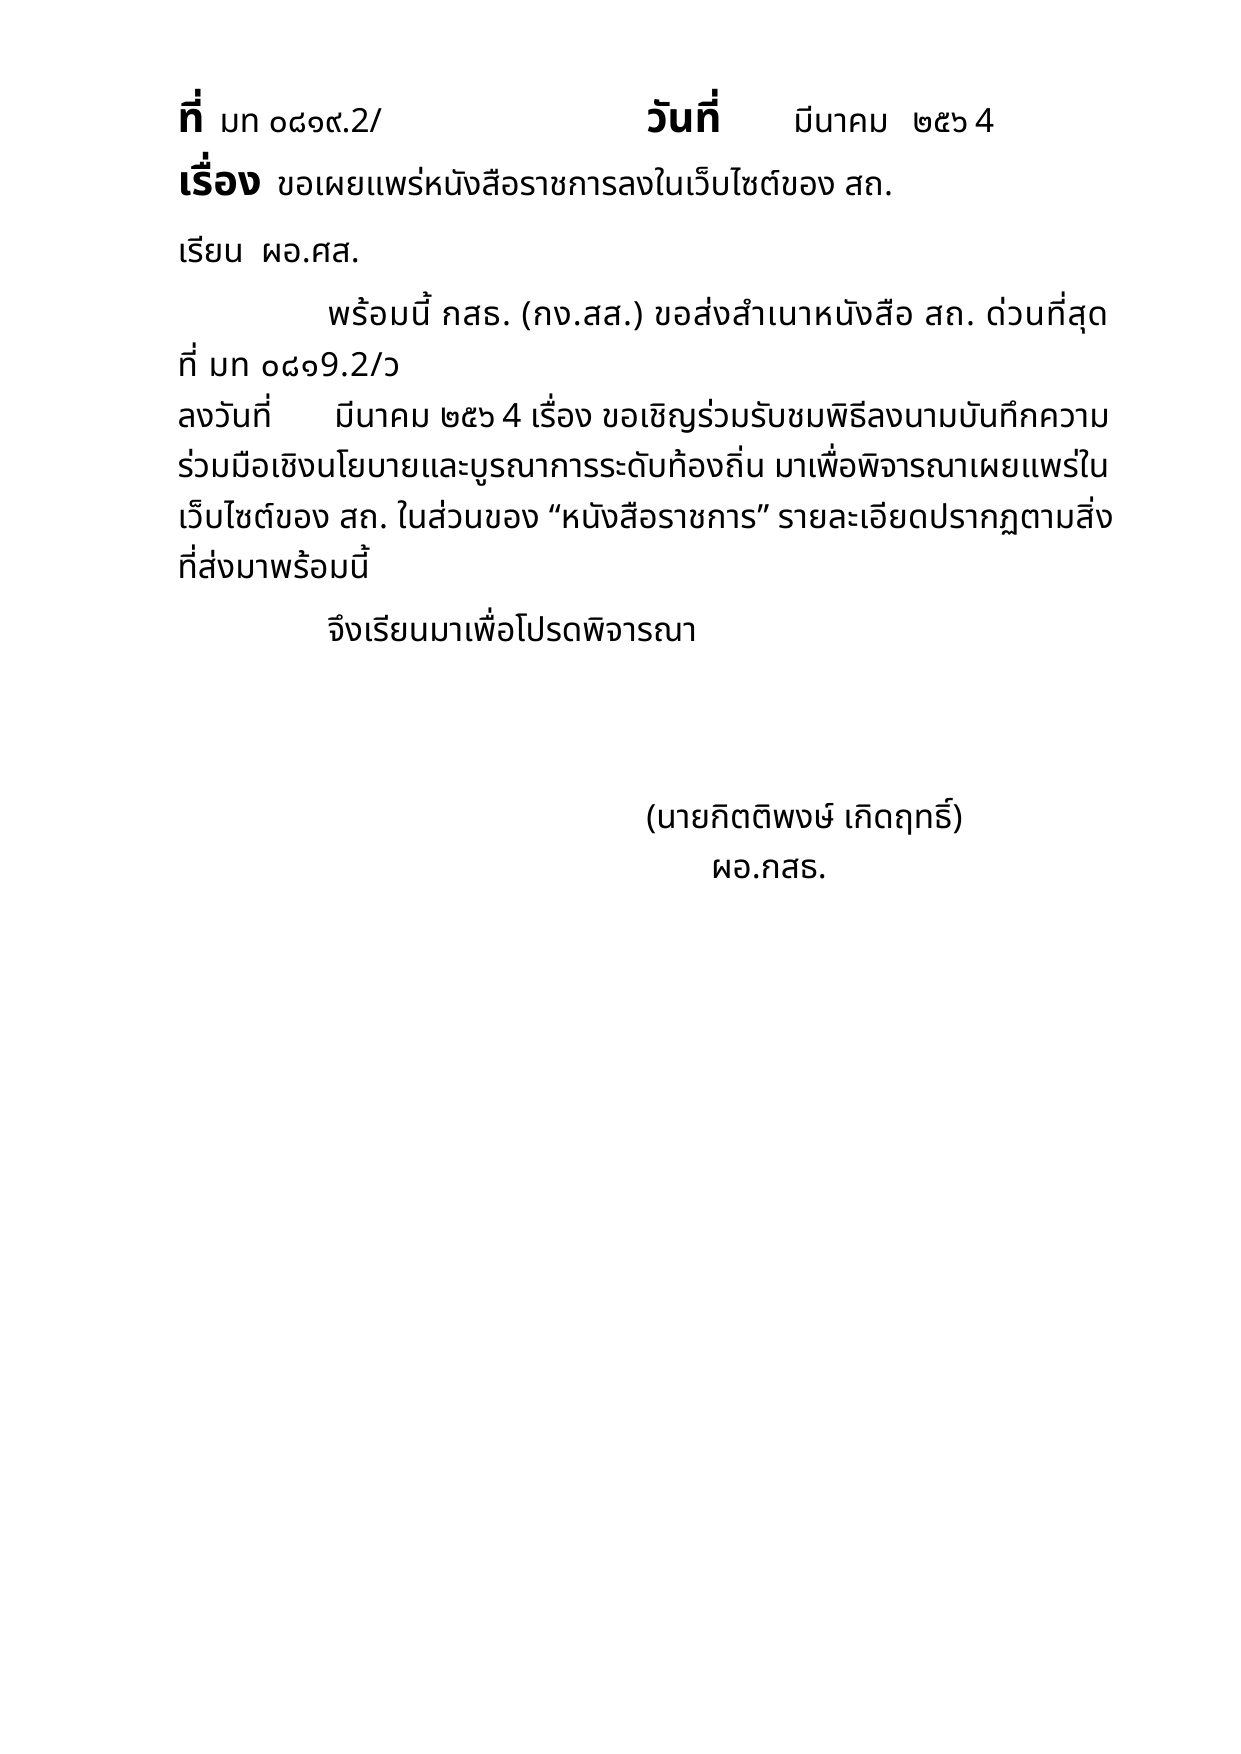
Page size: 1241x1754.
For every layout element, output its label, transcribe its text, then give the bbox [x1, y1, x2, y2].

text ผอ.กสธ. [552, 843, 1122, 894]
text ลงวันที่ มีนาคม ๒๕๖4 เรื่อง ขอเชิญร่วมรับชมพิธีลงนามบันทึกความร่วมมือเชิงนโยบายและบูรณาการระดับท้องถิ่น มาเพื่อพิจารณาเผยแพร่ในเว็บไซต์ของ สถ. ในส่วนของ “หนังสือราชการ” รายละเอียดปรากฏตามสิ่งที่ส่งมาพร้อมนี้ [177, 391, 1122, 593]
text ที่ มท ๐๘๑๙.2/ วันที่ มีนาคม ๒๕๖4 [177, 89, 1122, 152]
text เรียน ผอ.ศส. [177, 227, 1122, 278]
text (นายกิตติพงษ์ เกิดฤทธิ์) [620, 793, 1122, 843]
text จึงเรียนมาเพื่อโปรดพิจารณา [177, 606, 1122, 656]
text พร้อมนี้ กสธ. (กง.สส.) ขอส่งสำเนาหนังสือ สถ. ด่วนที่สุด ที่ มท ๐๘๑9.2/ว [177, 290, 1122, 391]
text เรื่อง ขอเผยแพร่หนังสือราชการลงในเว็บไซต์ของ สถ. [177, 152, 1122, 214]
